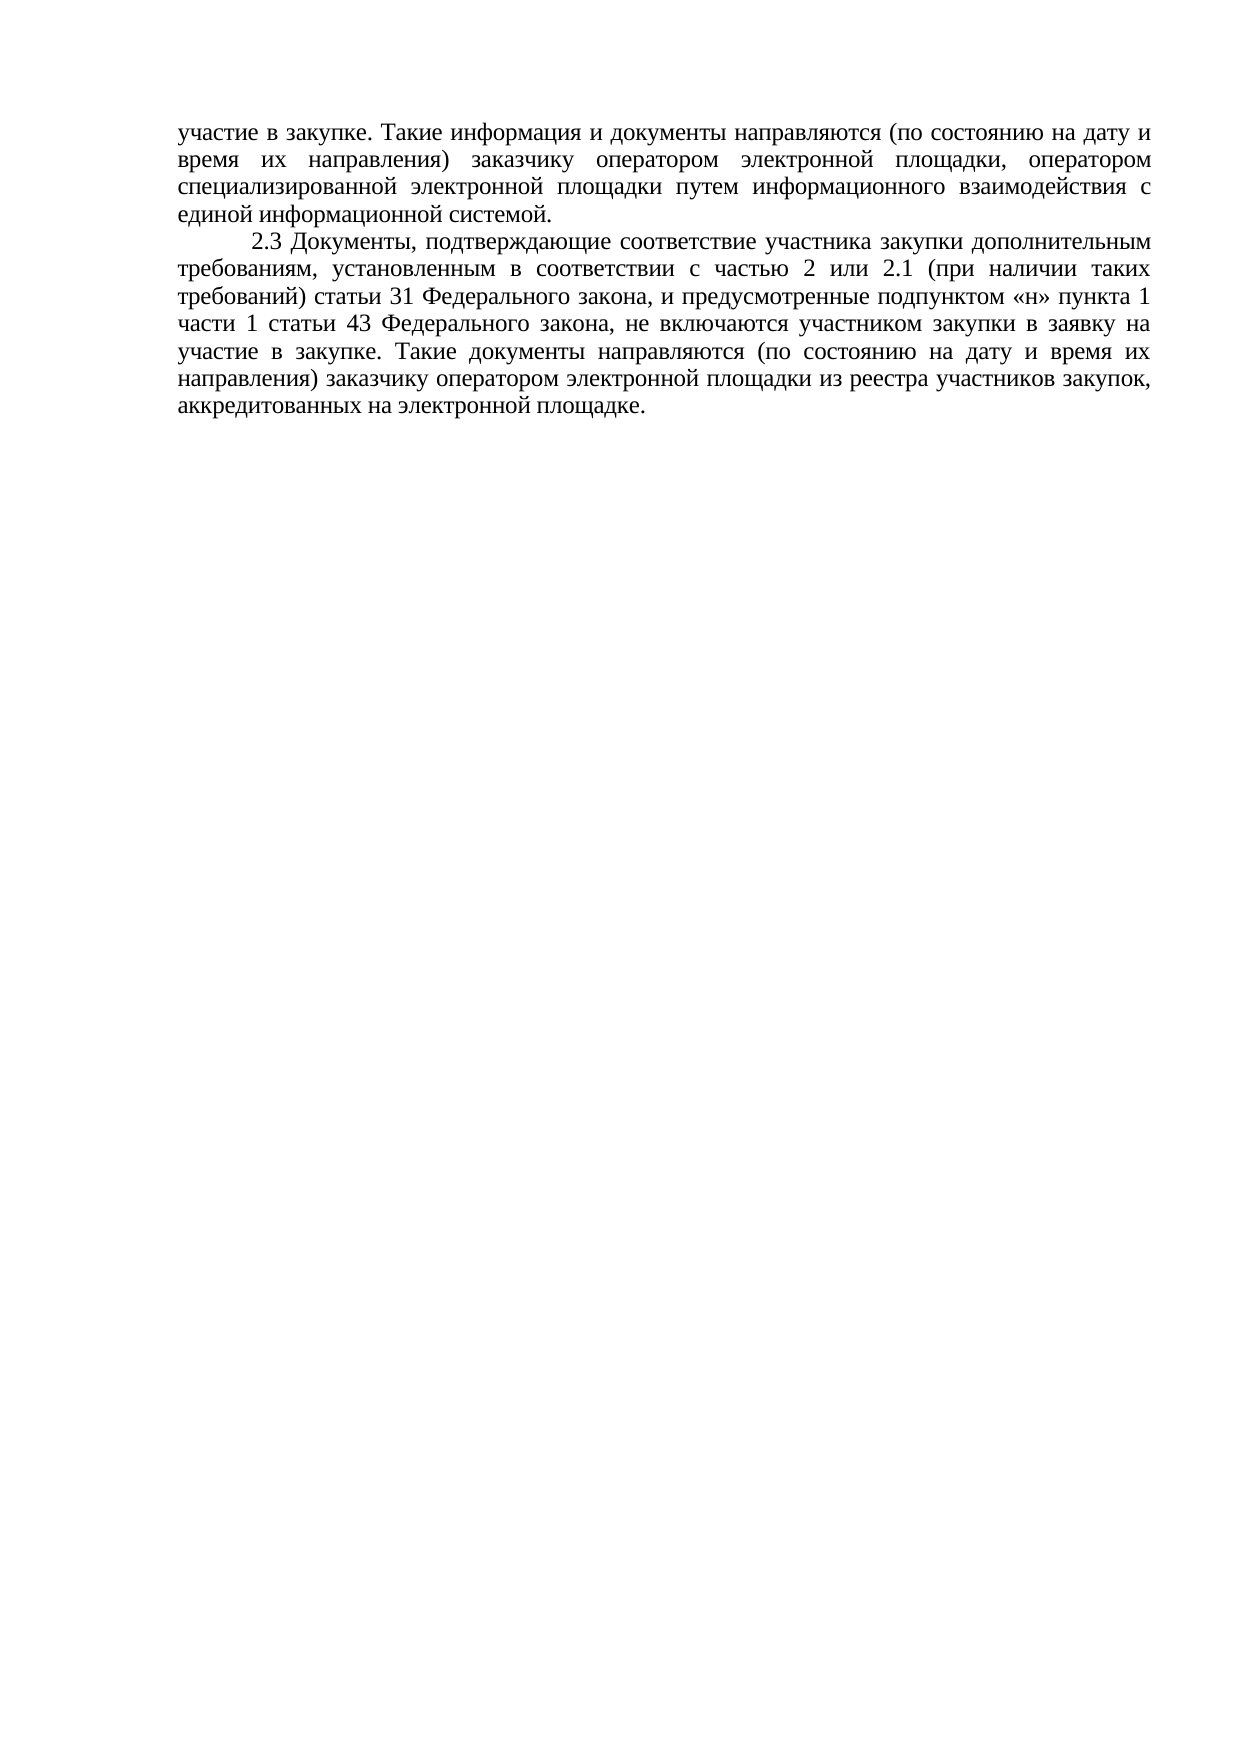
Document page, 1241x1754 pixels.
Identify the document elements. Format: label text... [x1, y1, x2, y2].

text 2.3 Документы, подтверждающие соответствие участника закупки дополнительным требованиям, установленным в соответствии с частью 2 или 2.1 (при наличии таких требований) статьи 31 Федерального закона, и предусмотренные подпунктом «н» пункта 1 части 1 статьи 43 Федерального закона, не включаются участником закупки в заявку на участие в закупке. Такие документы направляются (по состоянию на дату и время их направления) заказчику оператором электронной площадки из реестра участников закупок, аккредитованных на электронной площадке. [177, 228, 1152, 419]
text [177, 118, 1152, 228]
